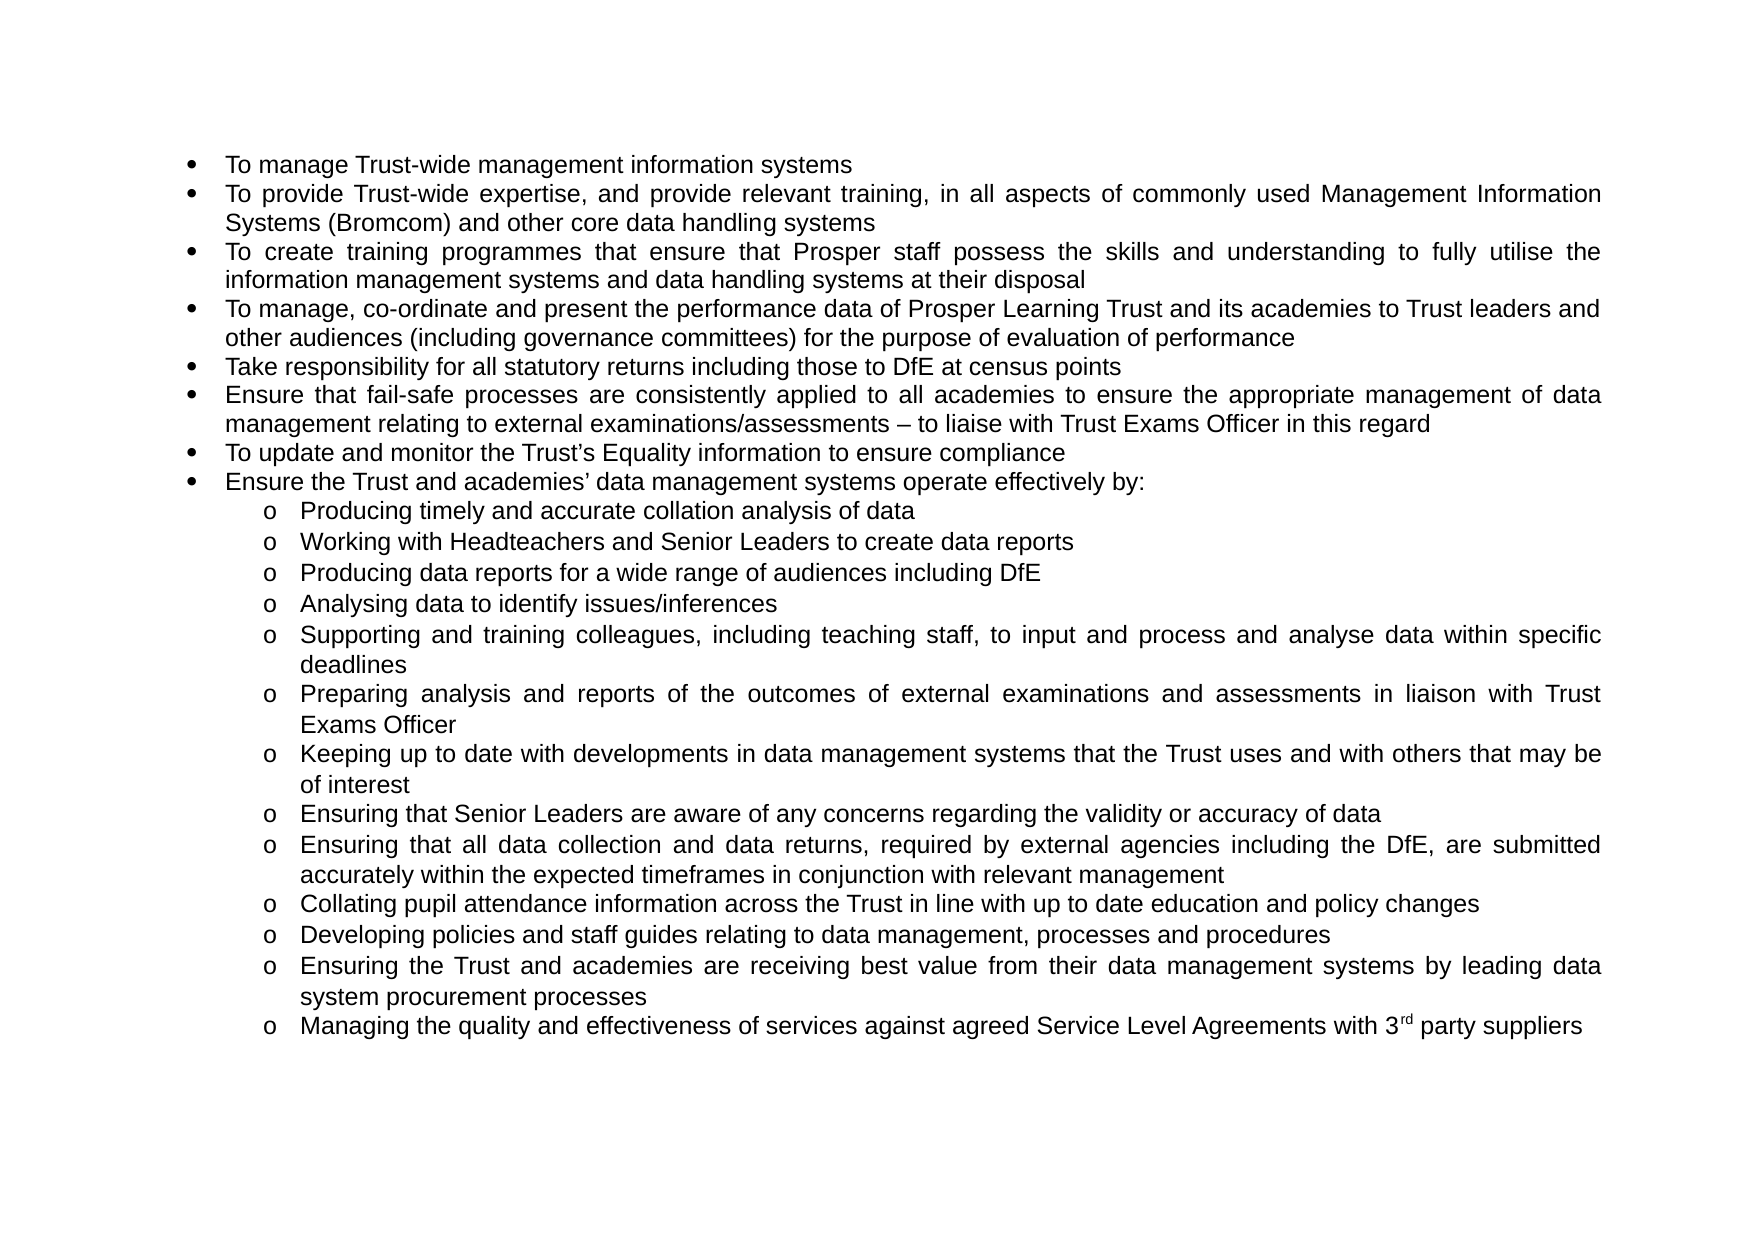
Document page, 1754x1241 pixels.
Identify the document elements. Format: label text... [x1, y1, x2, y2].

list Supporting and training colleagues, including teaching staff, to input and process and analyse data within specific deadlines [262, 619, 1604, 679]
list Ensure the Trust and academies’ data management systems operate effectively by: [187, 467, 1604, 496]
list Developing policies and staff guides relating to data management, processes and procedures [262, 920, 1604, 951]
list Analysing data to identify issues/inferences [262, 589, 1604, 619]
list Ensuring that all data collection and data returns, required by external agencies including the DfE, are submitted accurately within the expected timeframes in conjunction with relevant management [262, 829, 1604, 889]
list Ensure that fail-safe processes are consistently applied to all academies to ensure the appropriate management of data management relating to external examinations/assessments – to liaise with Trust Exams Officer in this regard [187, 381, 1604, 438]
list Keeping up to date with developments in data management systems that the Trust uses and with others that may be of interest [262, 739, 1604, 799]
list Managing the quality and effectiveness of services against agreed Service Level Agreements with 3rd party suppliers [262, 1011, 1604, 1042]
list To create training programmes that ensure that Prosper staff possess the skills and understanding to fully utilise the information management systems and data handling systems at their disposal [187, 236, 1604, 294]
list Preparing analysis and reports of the outcomes of external examinations and assessments in liaison with Trust Exams Officer [262, 679, 1604, 739]
list To manage Trust-wide management information systems [187, 150, 1604, 179]
list Producing data reports for a wide range of audiences including DfE [262, 558, 1604, 589]
list To provide Trust-wide expertise, and provide relevant training, in all aspects of commonly used Management Information Systems (Bromcom) and other core data handling systems [187, 179, 1604, 236]
list Collating pupil attendance information across the Trust in line with up to date education and policy changes [262, 889, 1604, 920]
list Producing timely and accurate collation analysis of data [262, 496, 1604, 527]
list Ensuring that Senior Leaders are aware of any concerns regarding the validity or accuracy of data [262, 799, 1604, 829]
list To update and monitor the Trust’s Equality information to ensure compliance [187, 438, 1604, 467]
list Ensuring the Trust and academies are receiving best value from their data management systems by leading data system procurement processes [262, 951, 1604, 1011]
list To manage, co-ordinate and present the performance data of Prosper Learning Trust and its academies to Trust leaders and other audiences (including governance committees) for the purpose of evaluation of performance [187, 294, 1604, 352]
list Working with Headteachers and Senior Leaders to create data reports [262, 527, 1604, 558]
list Take responsibility for all statutory returns including those to DfE at census points [187, 352, 1604, 381]
